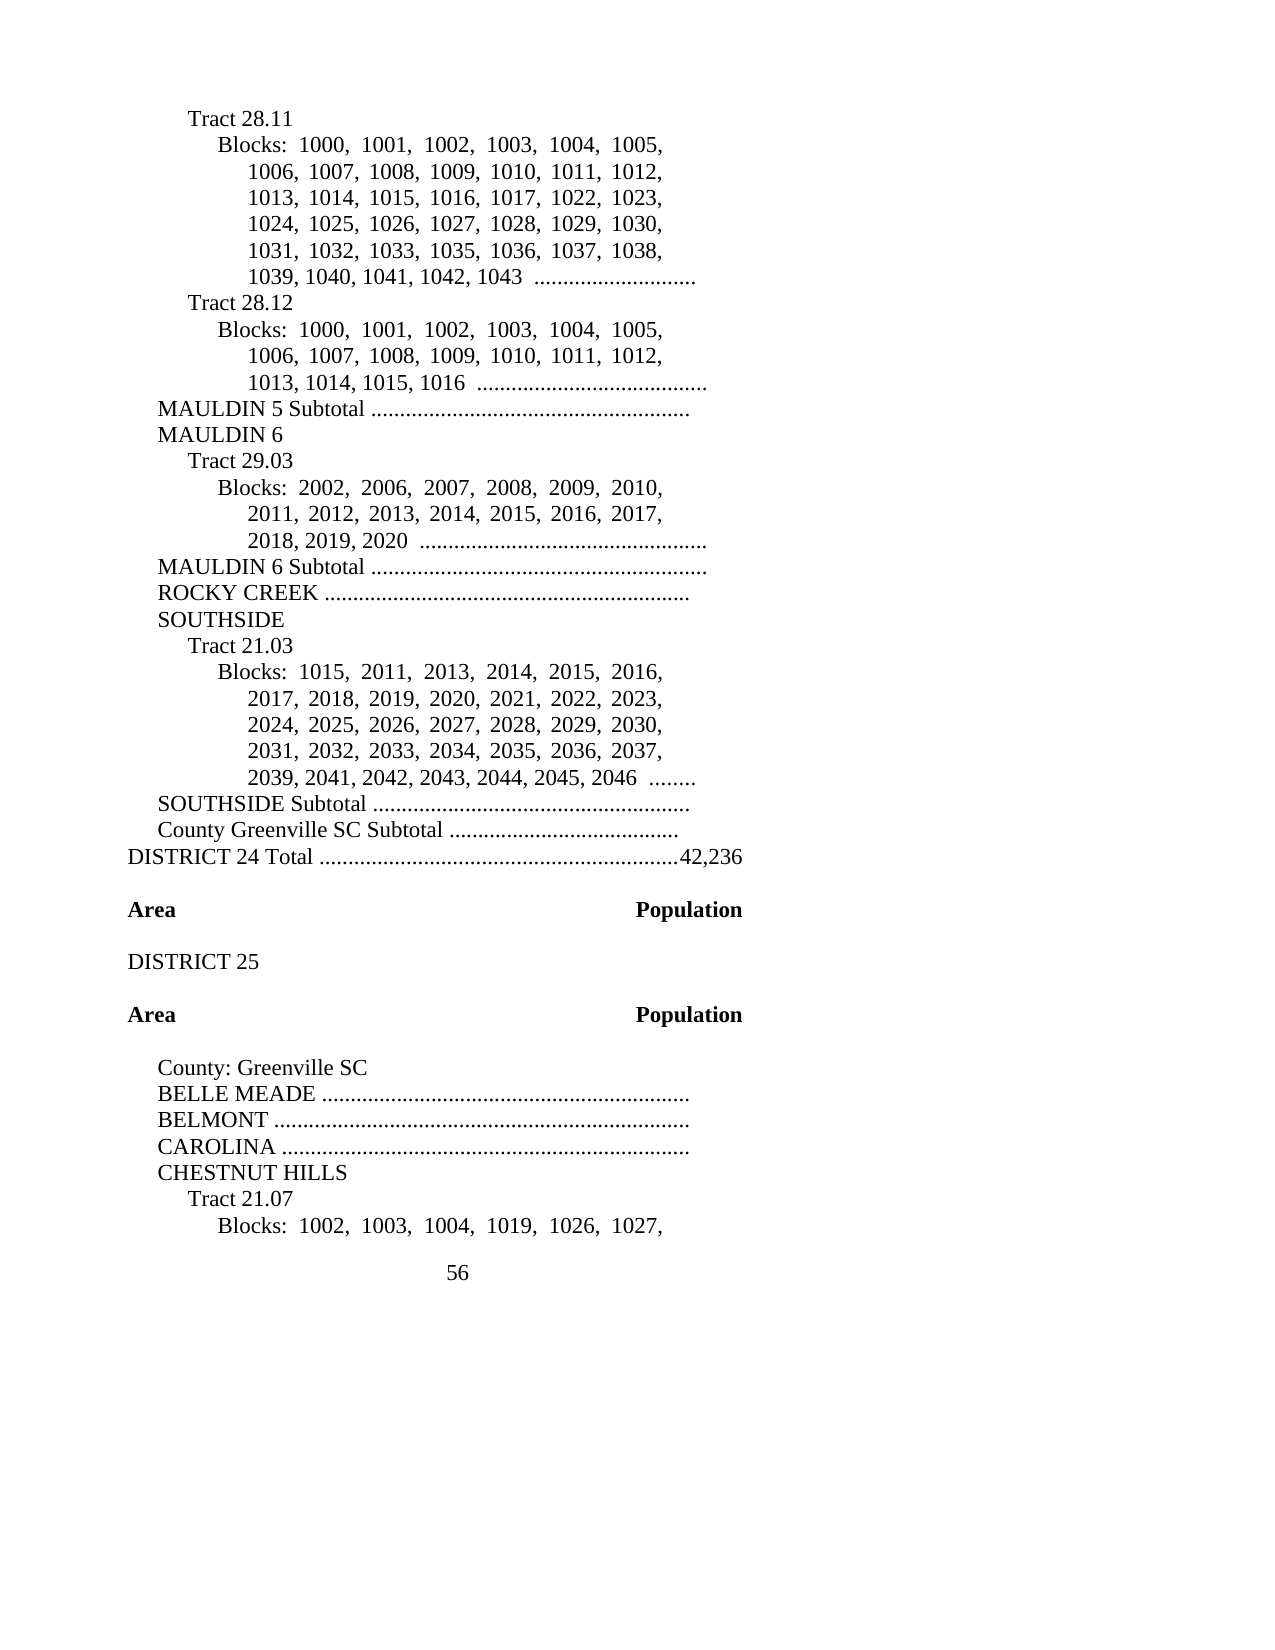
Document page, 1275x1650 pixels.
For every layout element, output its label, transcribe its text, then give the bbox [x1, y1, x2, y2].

text SOUTHSIDE Subtotal 2,027 [157, 790, 663, 817]
text BELLE MEADE 2,797 [157, 1080, 663, 1106]
text Tract 28.12 [187, 289, 787, 316]
text ROCKY CREEK 3,075 [157, 579, 663, 606]
text SOUTHSIDE [157, 606, 663, 632]
text Tract 21.03 [187, 632, 787, 658]
text Tract 28.11 [187, 105, 787, 131]
text Area Population [127, 896, 787, 922]
text Area Population [127, 1001, 787, 1027]
text Tract 21.07 [187, 1186, 787, 1212]
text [217, 1212, 663, 1238]
text Blocks: 2002, 2006, 2007, 2008, 2009, 2010, 2011, 2012, 2013, 2014, 2015, 2016, 2017, 2018, 2019, 2020 911 [217, 474, 663, 553]
text MAULDIN 5 Subtotal 3,058 [157, 395, 663, 421]
text Blocks: 1000, 1001, 1002, 1003, 1004, 1005, 1006, 1007, 1008, 1009, 1010, 1011, 1012, 1013, 1014, 1015, 1016 219 [217, 316, 663, 395]
text MAULDIN 6 [157, 421, 663, 448]
text County: Greenville SC [157, 1054, 663, 1080]
text CAROLINA 2,657 [157, 1133, 663, 1159]
text BELMONT 1,623 [157, 1106, 663, 1133]
text MAULDIN 6 Subtotal 911 [157, 553, 663, 579]
text Blocks: 1000, 1001, 1002, 1003, 1004, 1005, 1006, 1007, 1008, 1009, 1010, 1011, 1012, 1013, 1014, 1015, 1016, 1017, 1022, 1023, 1024, 1025, 1026, 1027, 1028, 1029, 1030, 1031, 1032, 1033, 1035, 1036, 1037, 1038, 1039, 1040, 1041, 1042, 1043 2839 [217, 131, 663, 289]
text CHESTNUT HILLS [157, 1159, 663, 1186]
text DISTRICT 24 Total 42,236 [127, 843, 787, 869]
text Blocks: 1015, 2011, 2013, 2014, 2015, 2016, 2017, 2018, 2019, 2020, 2021, 2022, 2023, 2024, 2025, 2026, 2027, 2028, 2029, 2030, 2031, 2032, 2033, 2034, 2035, 2036, 2037, 2039, 2041, 2042, 2043, 2044, 2045, 2046 2027 [217, 658, 663, 790]
text County Greenville SC Subtotal 42,236 [157, 817, 663, 843]
text Tract 29.03 [187, 448, 787, 474]
text DISTRICT 25 [127, 948, 787, 975]
